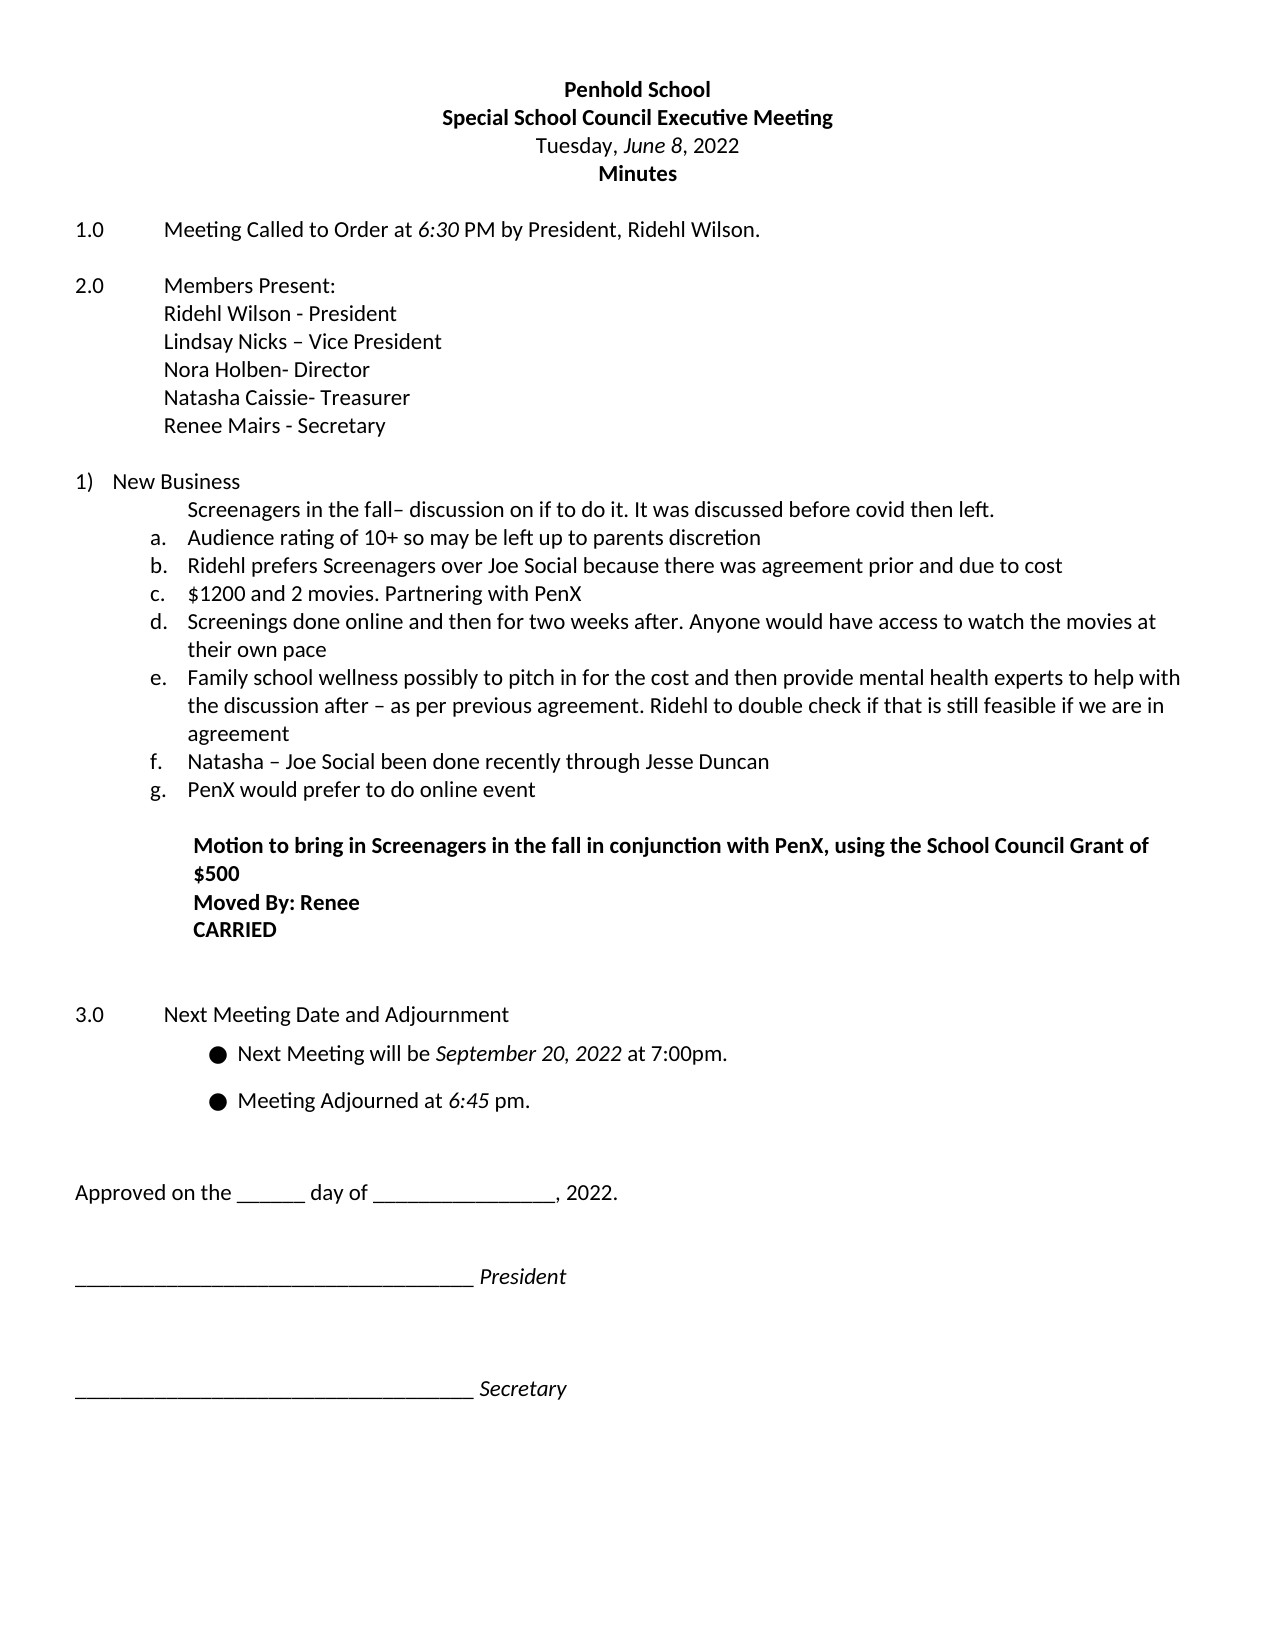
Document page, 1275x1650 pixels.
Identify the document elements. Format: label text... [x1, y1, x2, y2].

list Family school wellness possibly to pitch in for the cost and then provide mental health experts to help with the discussion after – as per previous agreement. Ridehl to double check if that is still feasible if we are in agreement [150, 663, 1200, 747]
list Natasha – Joe Social been done recently through Jesse Duncan [150, 747, 1200, 776]
list Meeting Adjourned at 6:45 pm. [208, 1075, 1200, 1122]
text ___________________________________ Secretary [75, 1374, 1200, 1402]
list Next Meeting Date and Adjournment [75, 1000, 1200, 1028]
text Ridehl Wilson - President [164, 299, 1200, 327]
text Renee Mairs - Secretary [164, 411, 1200, 439]
list Screenagers in the fall– discussion on if to do it. It was discussed before covid then left. [187, 495, 1200, 523]
list New Business [75, 467, 1200, 495]
list Next Meeting will be September 20, 2022 at 7:00pm. [208, 1028, 1200, 1075]
text Penhold School [75, 75, 1200, 103]
list $1200 and 2 movies. Partnering with PenX [150, 579, 1200, 607]
text CARRIED [193, 916, 1200, 944]
list Ridehl prefers Screenagers over Joe Social because there was agreement prior and due to cost [150, 551, 1200, 579]
list Screenings done online and then for two weeks after. Anyone would have access to watch the movies at their own pace [150, 607, 1200, 663]
list Audience rating of 10+ so may be left up to parents discretion [150, 523, 1200, 551]
text Motion to bring in Screenagers in the fall in conjunction with PenX, using the School Council Grant of $500 [193, 832, 1200, 888]
text Tuesday, June 8, 2022 [75, 131, 1200, 159]
list PenX would prefer to do online event [150, 776, 1200, 803]
list Meeting Called to Order at 6:30 PM by President, Ridehl Wilson. [75, 215, 1200, 243]
text ___________________________________ President [75, 1262, 1200, 1290]
text Approved on the ______ day of ________________, 2022. [75, 1178, 1200, 1206]
list Members Present: [75, 271, 1200, 299]
text Minutes [75, 159, 1200, 187]
text Special School Council Executive Meeting [75, 103, 1200, 131]
text Moved By: Renee [193, 888, 1200, 916]
text Lindsay Nicks – Vice President [164, 327, 1200, 355]
text Natasha Caissie- Treasurer [164, 383, 1200, 411]
text Nora Holben- Director [164, 355, 1200, 383]
